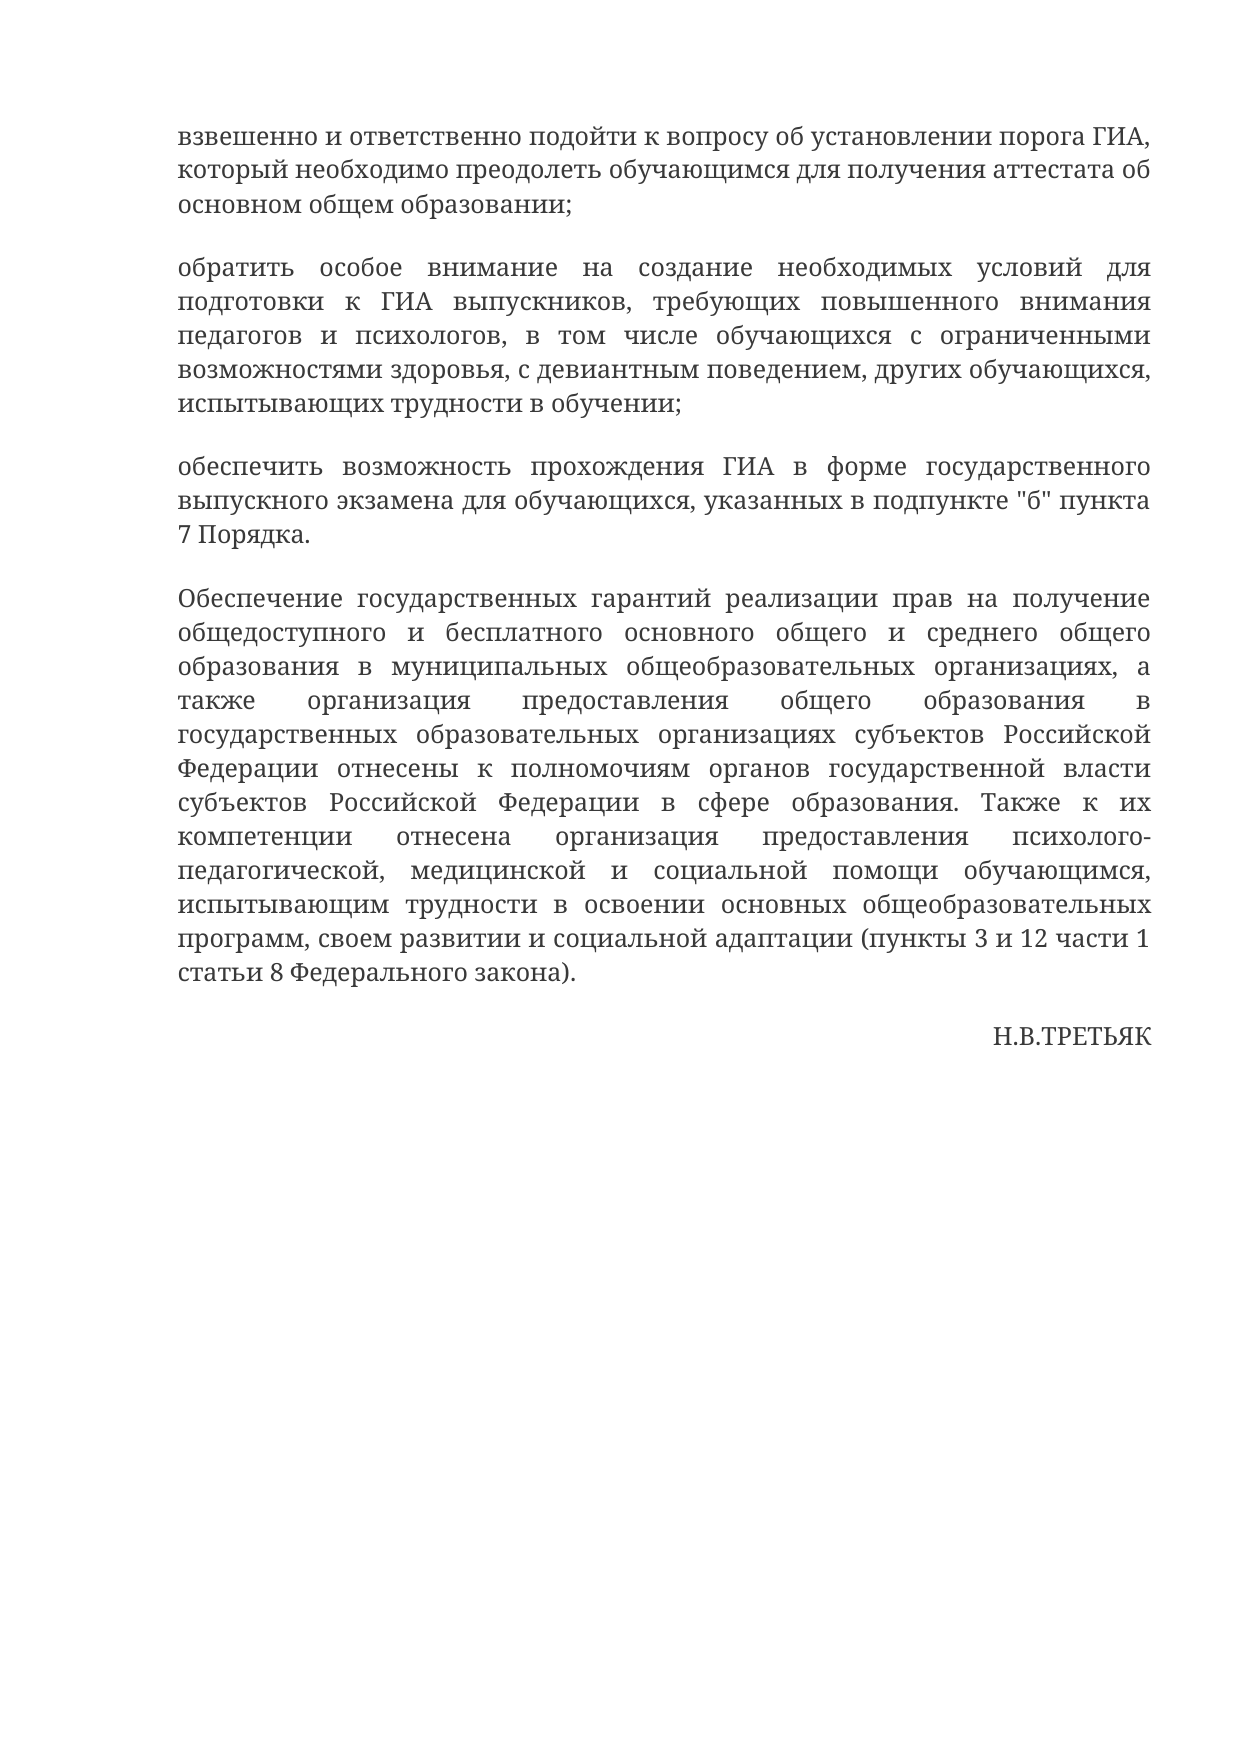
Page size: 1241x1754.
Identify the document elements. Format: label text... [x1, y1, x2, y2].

text взвешенно и ответственно подойти к вопросу об установлении порога ГИА, который необходимо преодолеть обучающимся для получения аттестата об основном общем образовании; [177, 118, 1152, 220]
text обеспечить возможность прохождения ГИА в форме государственного выпускного экзамена для обучающихся, указанных в подпункте "б" пункта 7 Порядка. [177, 449, 1152, 551]
text Обеспечение государственных гарантий реализации прав на получение общедоступного и бесплатного основного общего и среднего общего образования в муниципальных общеобразовательных организациях, а также организация предоставления общего образования в государственных образовательных организациях субъектов Российской Федерации отнесены к полномочиям органов государственной власти субъектов Российской Федерации в сфере образования. Также к их компетенции отнесена организация предоставления психолого-педагогической, медицинской и социальной помощи обучающимся, испытывающим трудности в освоении основных общеобразовательных программ, своем развитии и социальной адаптации (пункты 3 и 12 части 1 статьи 8 Федерального закона). [177, 580, 1152, 989]
text обратить особое внимание на создание необходимых условий для подготовки к ГИА выпускников, требующих повышенного внимания педагогов и психологов, в том числе обучающихся с ограниченными возможностями здоровья, с девиантным поведением, других обучающихся, испытывающих трудности в обучении; [177, 249, 1152, 420]
text Н.В.ТРЕТЬЯК [177, 1018, 1152, 1052]
